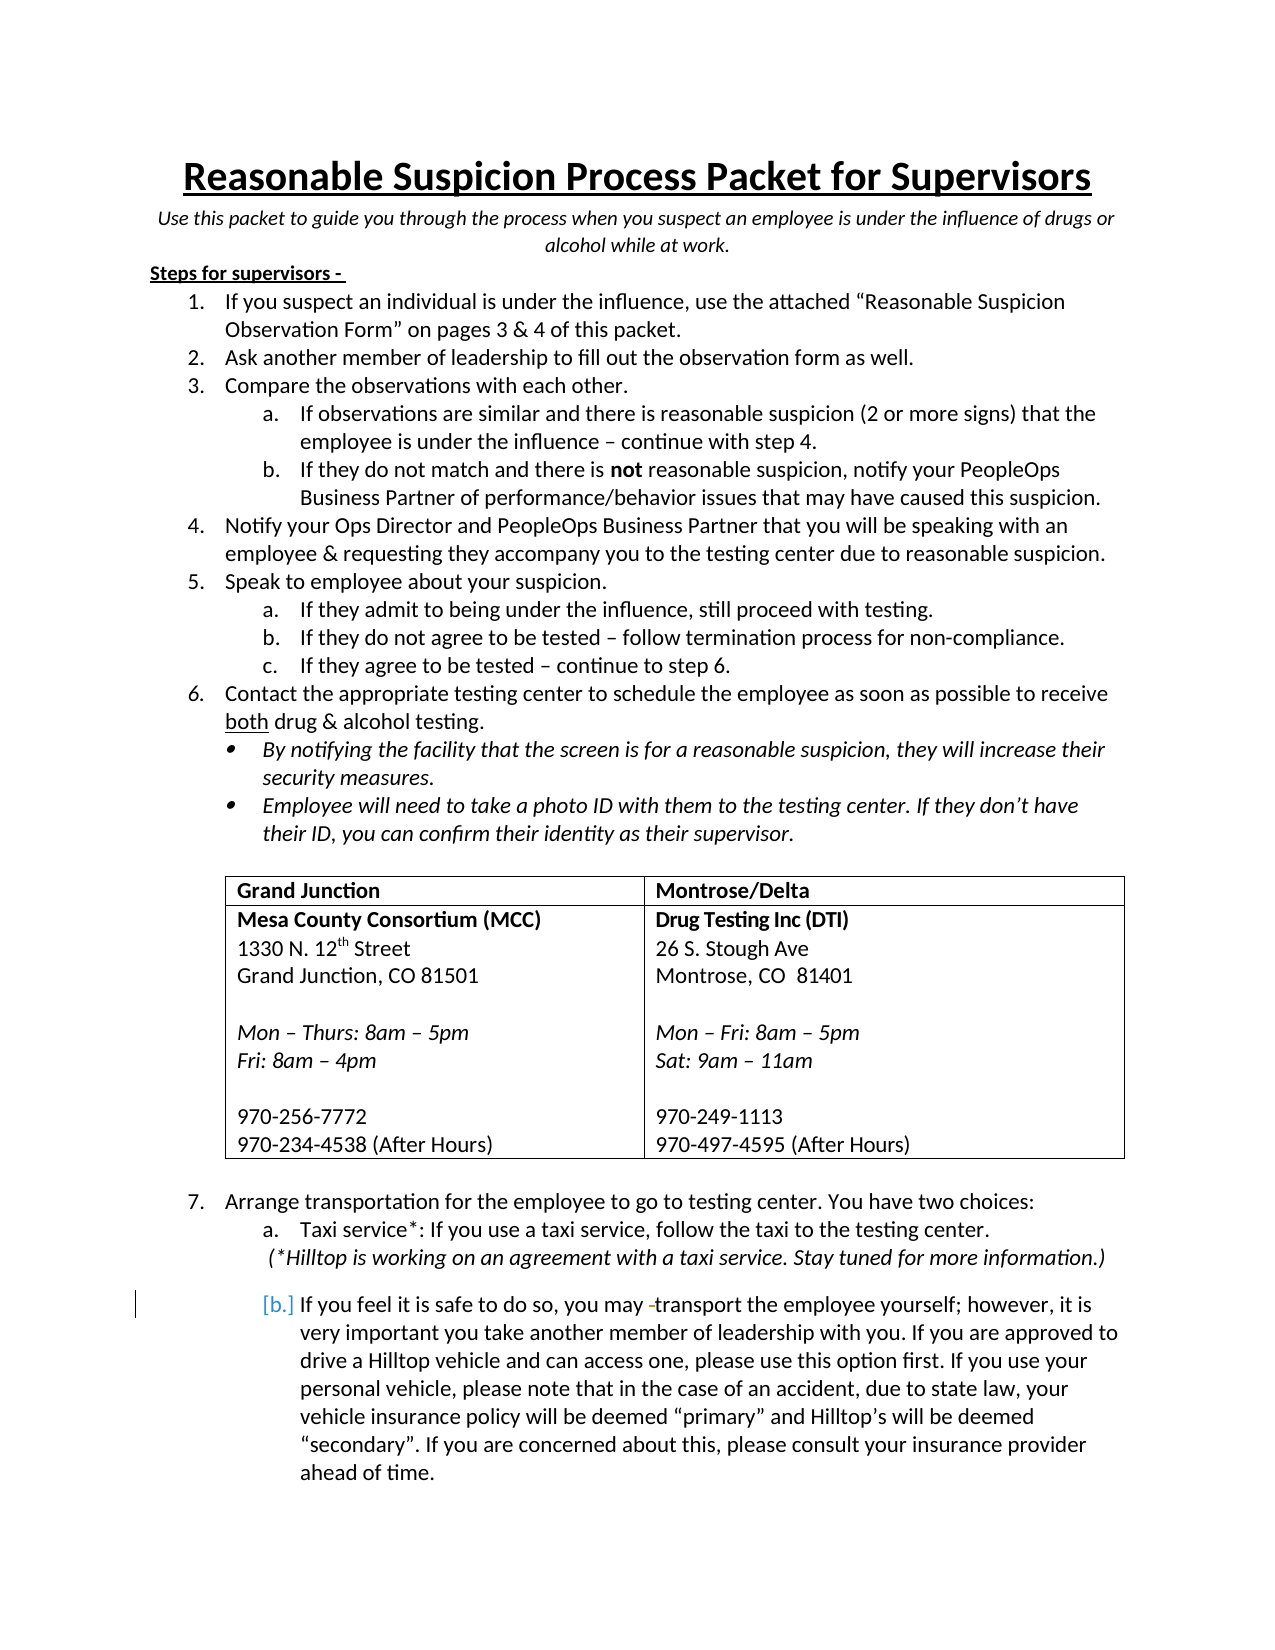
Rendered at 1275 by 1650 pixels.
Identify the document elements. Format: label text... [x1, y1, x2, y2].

list Contact the appropriate testing center to schedule the employee as soon as possible to receive both drug & alcohol testing. [187, 679, 1125, 735]
table_cell Mesa County Consortium (MCC) 1330 N. 12th Street Grand Junction, CO 81501 Mon – Thurs: 8am – 5pm Fri: 8am – 4pm 970-256-7772 970-234-4538 (After Hours) [226, 906, 644, 1158]
text Use this packet to guide you through the process when you suspect an employee is under the influence of drugs or alcohol while at work. [150, 205, 1125, 258]
list Speak to employee about your suspicion. [187, 567, 1125, 595]
list Notify your Ops Director and PeopleOps Business Partner that you will be speaking with an employee & requesting they accompany you to the testing center due to reasonable suspicion. [187, 511, 1125, 567]
list Arrange transportation for the employee to go to testing center. You have two choices: [187, 1187, 1125, 1215]
text Reasonable Suspicion Process Packet for Supervisors [150, 150, 1125, 201]
list If they do not agree to be tested – follow termination process for non-compliance. [262, 623, 1125, 651]
list If they do not match and there is not reasonable suspicion, notify your PeopleOps Business Partner of performance/behavior issues that may have caused this suspicion. [262, 455, 1125, 511]
list Ask another member of leadership to fill out the observation form as well. [187, 343, 1125, 371]
list If observations are similar and there is reasonable suspicion (2 or more signs) that the employee is under the influence – continue with step 4. [262, 399, 1125, 455]
list Compare the observations with each other. [187, 371, 1125, 399]
list If you suspect an individual is under the influence, use the attached “Reasonable Suspicion Observation Form” on pages 3 & 4 of this packet. [187, 287, 1125, 343]
table_header Grand Junction [226, 877, 644, 904]
text Steps for supervisors - [150, 260, 1125, 285]
table_cell Drug Testing Inc (DTI) 26 S. Stough Ave Montrose, CO 81401 Mon – Fri: 8am – 5pm Sat: 9am – 11am 970-249-1113 970-497-4595 (After Hours) [645, 906, 1124, 1158]
list By notifying the facility that the screen is for a reasonable suspicion, they will increase their security measures. [225, 735, 1125, 791]
list If they agree to be tested – continue to step 6. [262, 651, 1125, 679]
list If they admit to being under the influence, still proceed with testing. [262, 595, 1125, 623]
list If you feel it is safe to do so, you may transport the employee yourself; however, it is very important you take another member of leadership with you. If you are approved to drive a Hilltop vehicle and can access one, please use this option first. If you use your personal vehicle, please note that in the case of an accident, due to state law, your vehicle insurance policy will be deemed “primary” and Hilltop’s will be deemed “secondary”. If you are concerned about this, please consult your insurance provider ahead of time. [262, 1290, 1125, 1486]
list Taxi service*: If you use a taxi service, follow the taxi to the testing center. [262, 1215, 1125, 1243]
text (*Hilltop is working on an agreement with a taxi service. Stay tuned for more information.) [262, 1243, 1125, 1271]
table_header Montrose/Delta [645, 877, 1124, 904]
list Employee will need to take a photo ID with them to the testing center. If they don’t have their ID, you can confirm their identity as their supervisor. [225, 791, 1125, 847]
